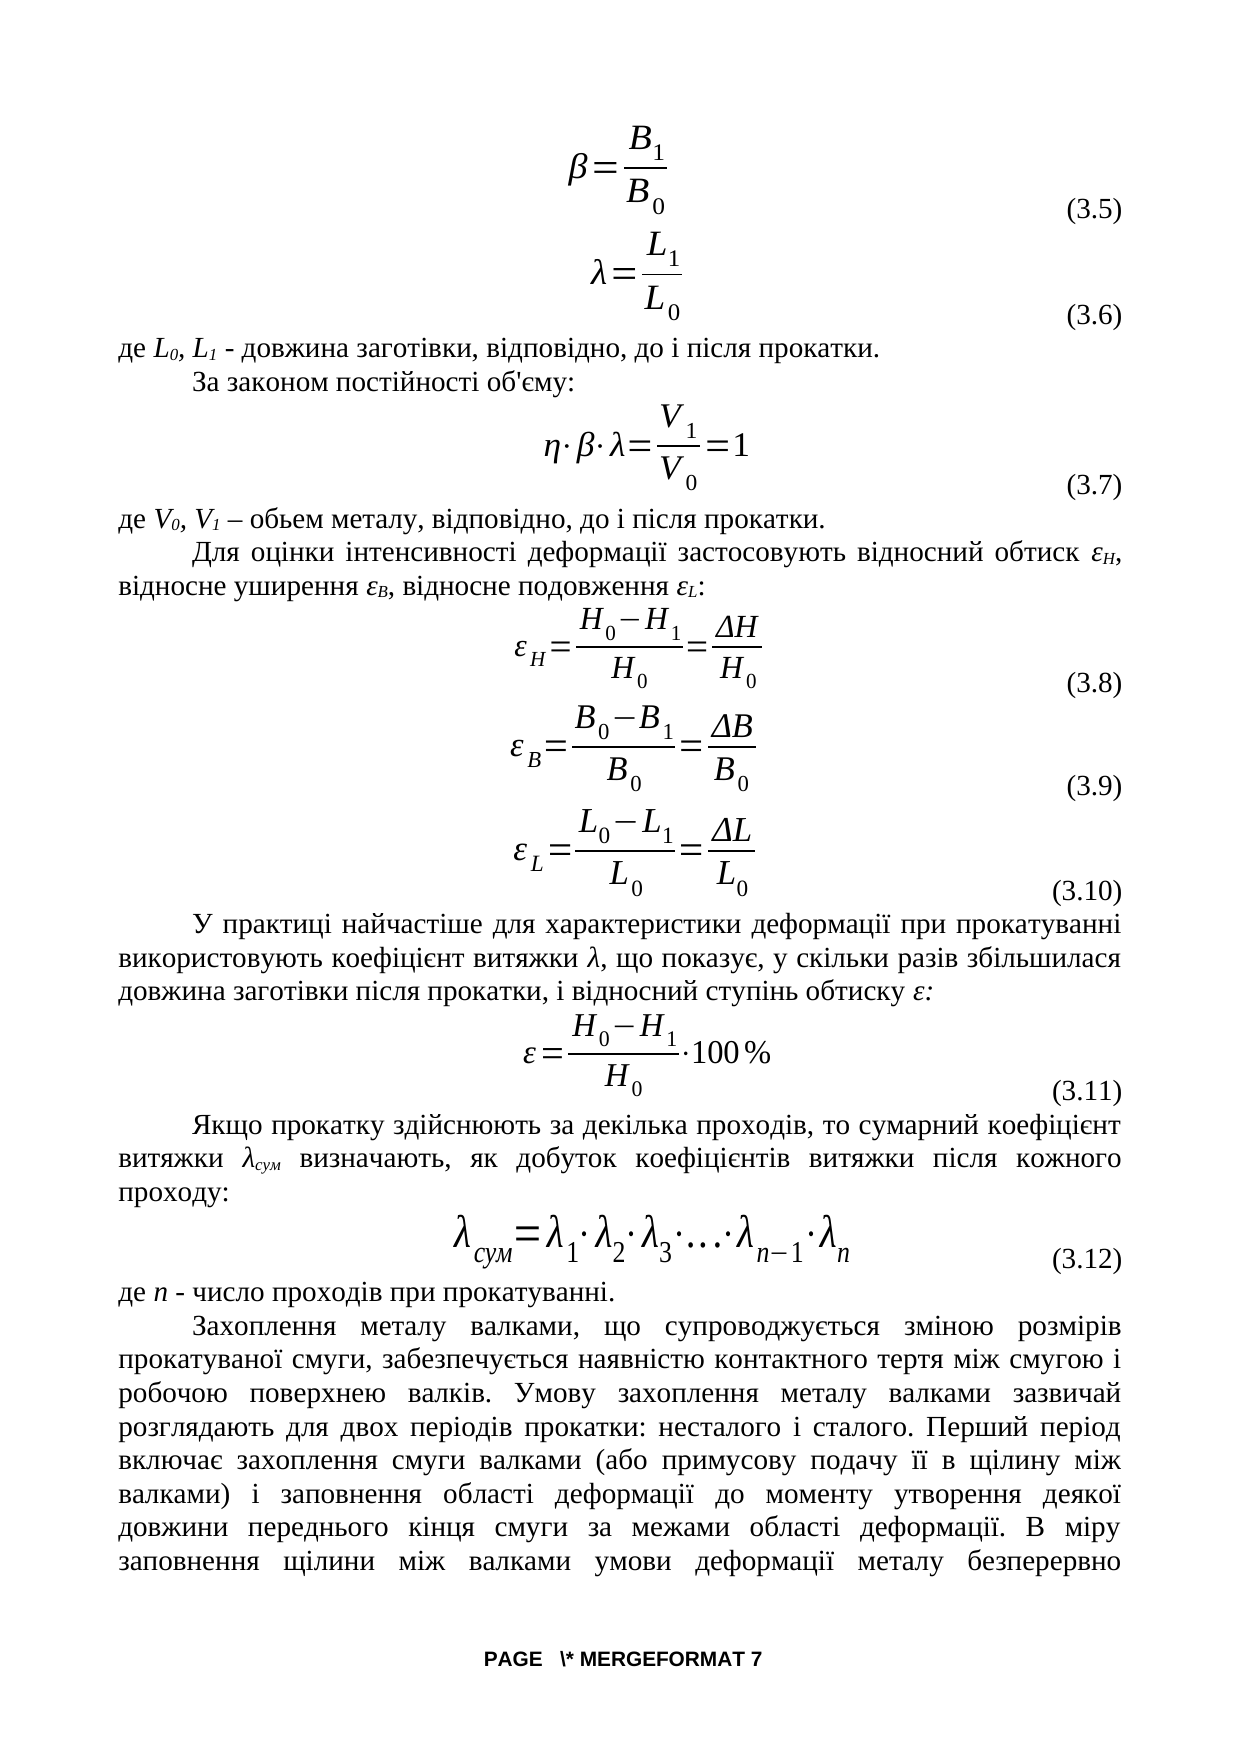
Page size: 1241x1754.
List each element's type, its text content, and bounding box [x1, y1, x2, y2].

text де V0, V1 – обьем металу, відповідно, до і після прокатки. [118, 501, 1122, 534]
text де L0, L1 - довжина заготівки, відповідно, до і після прокатки. [118, 331, 1122, 364]
text Якщо прокатку здійснюють за декілька проходів, то сумарний коефіцієнт витяжки λсум визначають, як добуток коефіцієнтів витяжки після кожного проходу: [118, 1107, 1122, 1207]
text У практиці найчастіше для характеристики деформації при прокатуванні використовують коефіцієнт витяжки λ, що показує, у скільки разів збільшилася довжина заготівки після прокатки, і відносний ступінь обтиску ε: [118, 906, 1122, 1007]
text (3.10) [118, 801, 1122, 906]
text За законом постійності об'єму: [118, 364, 1122, 398]
text (3.7) [118, 398, 1122, 501]
text (3.11) [118, 1007, 1122, 1107]
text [118, 1308, 1122, 1576]
text (3.9) [118, 698, 1122, 801]
text (3.12) [118, 1207, 1122, 1274]
text (3.8) [118, 601, 1122, 698]
text (3.6) [118, 224, 1122, 331]
text Для оцінки інтенсивності деформації застосовують відносний обтиск εH, відносне уширення εB, відносне подовження εL: [118, 534, 1122, 601]
text (3.5) [118, 118, 1122, 224]
text де n - число проходів при прокатуванні. [118, 1274, 1122, 1308]
